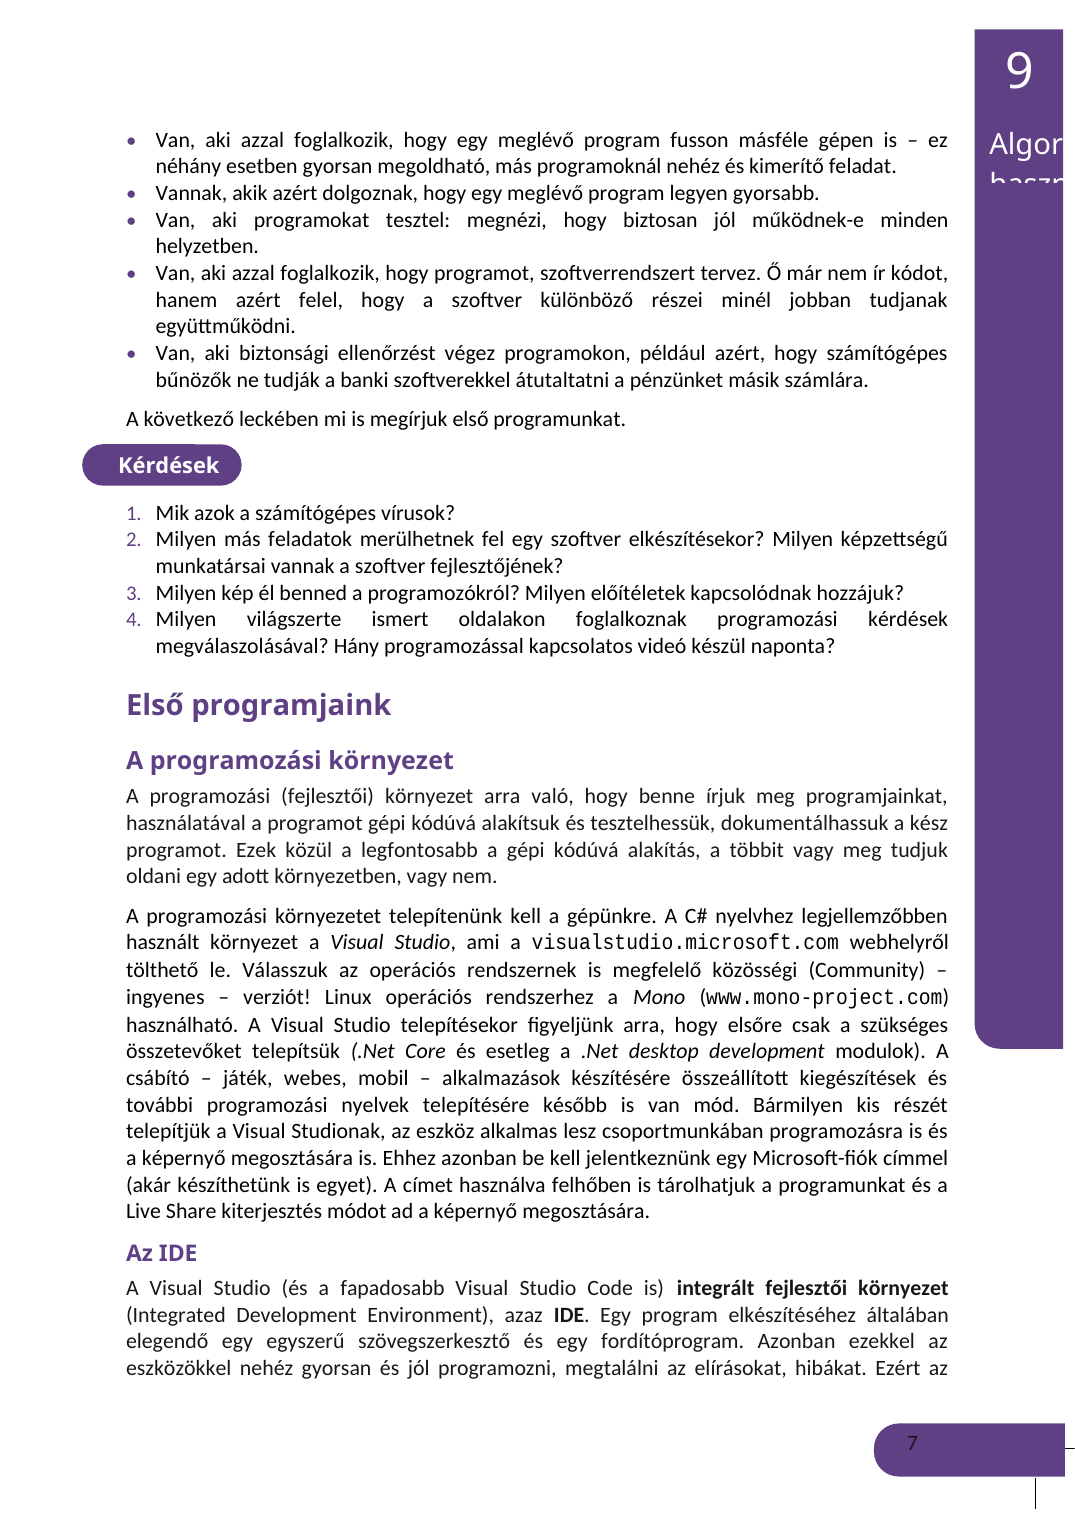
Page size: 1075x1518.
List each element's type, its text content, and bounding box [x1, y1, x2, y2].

list Van, aki azzal foglalkozik, hogy programot, szoftverrendszert tervez. Ő már nem ír kódot, hanem azért felel, hogy a szoftver különböző részei minél jobban tudjanak együttműködni. [126, 259, 949, 339]
list Van, aki biztonsági ellenőrzést végez programokon, például azért, hogy számítógépes bűnözők ne tudják a banki szoftverekkel átutaltatni a pénzünket másik számlára. [126, 339, 949, 392]
subtitle Az IDE [126, 1237, 949, 1268]
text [126, 1274, 949, 1381]
list Van, aki azzal foglalkozik, hogy egy meglévő program fusson másféle gépen is – ez néhány esetben gyorsan megoldható, más programoknál nehéz és kimerítő feladat. [126, 126, 949, 179]
list Vannak, akik azért dolgoznak, hogy egy meglévő program legyen gyorsabb. [126, 179, 949, 206]
list Milyen más feladatok merülhetnek fel egy szoftver elkészítésekor? Milyen képzettségű munkatársai vannak a szoftver fejlesztőjének? [126, 526, 949, 579]
text A következő leckében mi is megírjuk első programunkat. [126, 405, 949, 432]
subtitle Első programjaink [126, 684, 949, 724]
list Milyen világszerte ismert oldalakon foglalkoznak programozási kérdések megválaszolásával? Hány programozással kapcsolatos videó készül naponta? [126, 606, 949, 659]
subtitle A programozási környezet [126, 742, 949, 776]
list Mik azok a számítógépes vírusok? [126, 499, 949, 526]
text A programozási (fejlesztői) környezet arra való, hogy benne írjuk meg programjainkat, használatával a programot gépi kódúvá alakítsuk és tesztelhessük, dokumentálhassuk a kész programot. Ezek közül a legfontosabb a gépi kódúvá alakítás, a többit vagy meg tudjuk oldani egy adott környezetben, vagy nem. [126, 783, 949, 889]
list Van, aki programokat tesztel: megnézi, hogy biztosan jól működnek-e minden helyzetben. [126, 206, 949, 259]
text A programozási környezetet telepítenünk kell a gépünkre. A C# nyelvhez legjellemzőbben használt környezet a Visual Studio, ami a visualstudio.microsoft.com webhelyről tölthető le. Válasszuk az operációs rendszernek is megfelelő közösségi (Community) – ingyenes – verziót! Linux operációs rendszerhez a Mono (www.mono-project.com) használható. A Visual Studio telepítésekor figyeljünk arra, hogy elsőre csak a szükséges összetevőket telepítsük (.Net Core és esetleg a .Net desktop development modulok). A csábító – játék, webes, mobil – alkalmazások készítésére összeállított kiegészítések és további programozási nyelvek telepítésére később is van mód. Bármilyen kis részét telepítjük a Visual Studionak, az eszköz alkalmas lesz csoportmunkában programozásra is és a képernyő megosztására is. Ehhez azonban be kell jelentkeznünk egy Microsoft-fiók címmel (akár készíthetünk is egyet). A címet használva felhőben is tárolhatjuk a programunkat és a Live Share kiterjesztés módot ad a képernyő megosztására. [126, 902, 949, 1224]
list Milyen kép él benned a programozókról? Milyen előítéletek kapcsolódnak hozzájuk? [126, 579, 949, 606]
